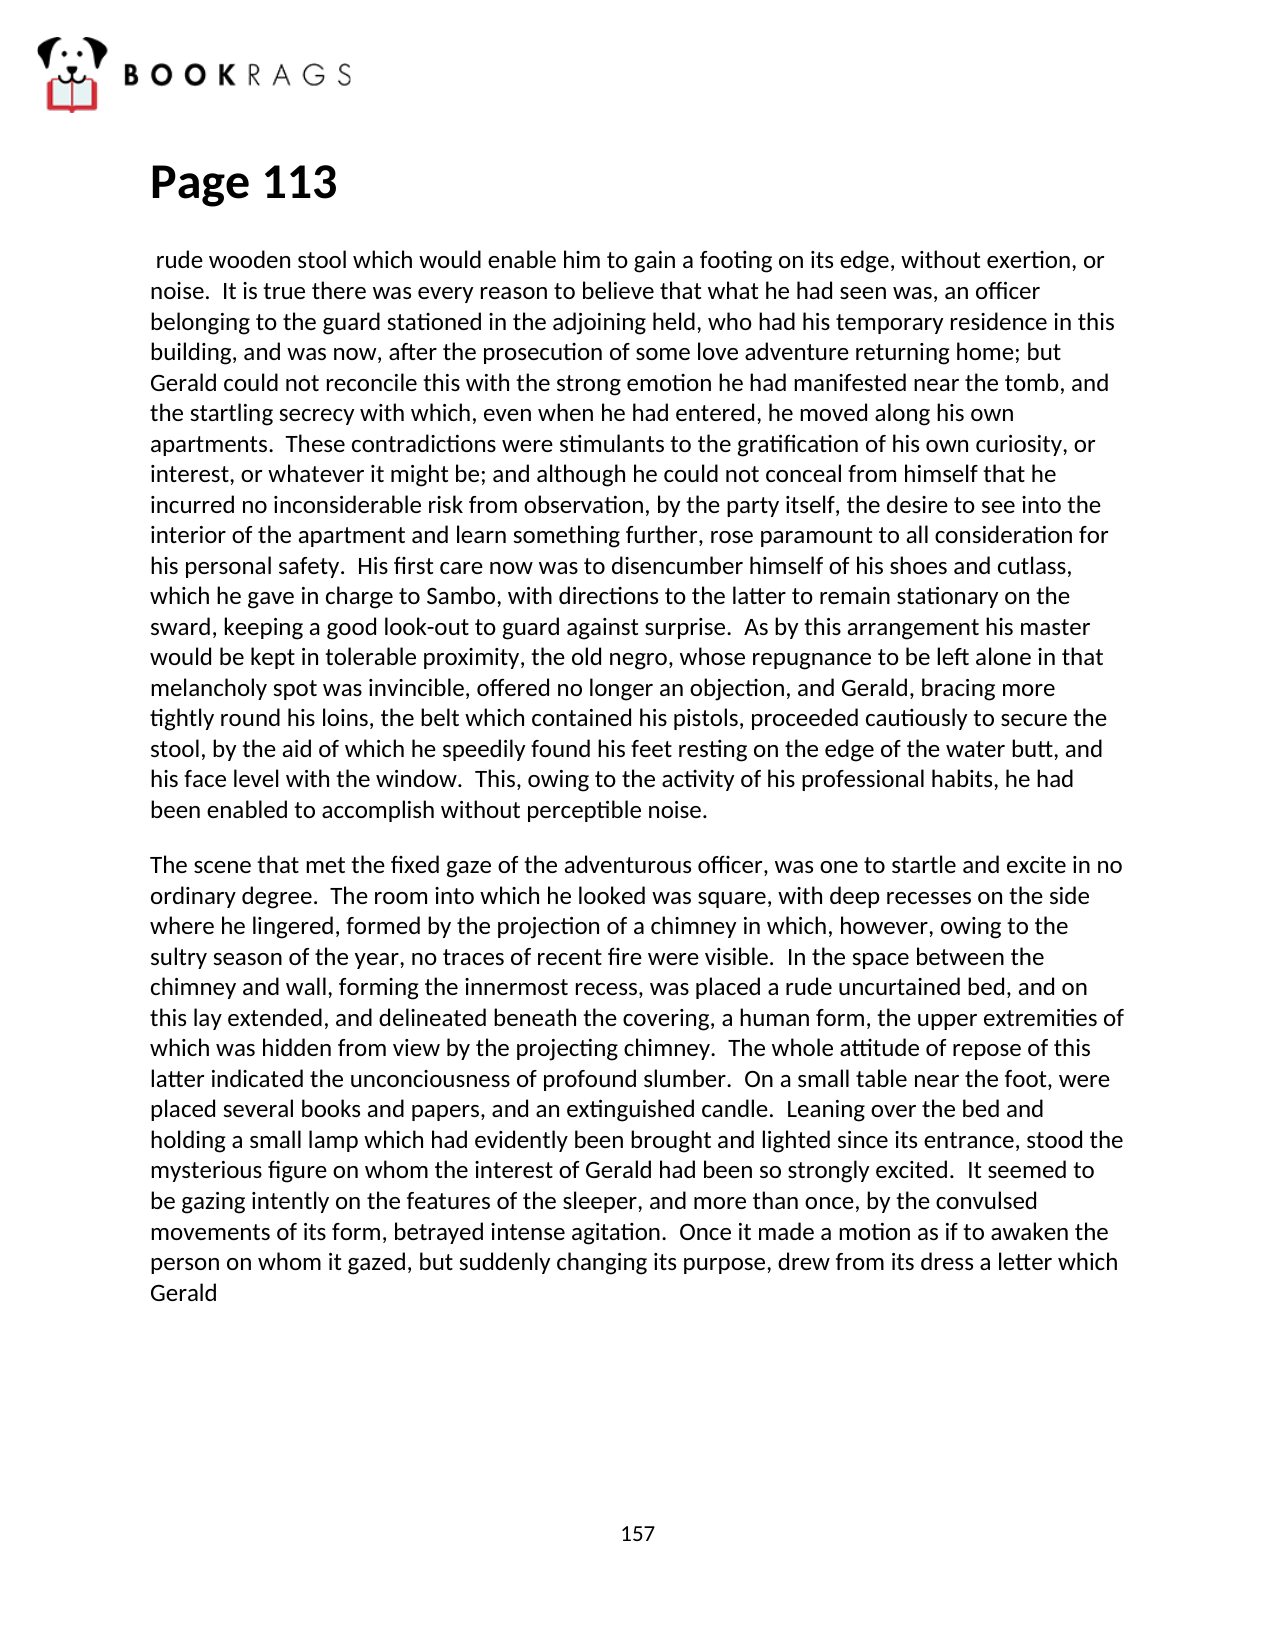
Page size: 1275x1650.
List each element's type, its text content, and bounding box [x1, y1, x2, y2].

text The scene that met the fixed gaze of the adventurous officer, was one to startle and excite in no ordinary degree. The room into which he looked was square, with deep recesses on the side where he lingered, formed by the projection of a chimney in which, however, owing to the sultry season of the year, no traces of recent fire were visible. In the space between the chimney and wall, forming the innermost recess, was placed a rude uncurtained bed, and on this lay extended, and delineated beneath the covering, a human form, the upper extremities of which was hidden from view by the projecting chimney. The whole attitude of repose of this latter indicated the unconciousness of profound slumber. On a small table near the foot, were placed several books and papers, and an extinguished candle. Leaning over the bed and holding a small lamp which had evidently been brought and lighted since its entrance, stood the mysterious figure on whom the interest of Gerald had been so strongly excited. It seemed to be gazing intently on the features of the sleeper, and more than once, by the convulsed movements of its form, betrayed intense agitation. Once it made a motion as if to awaken the person on whom it gazed, but suddenly changing its purpose, drew from its dress a letter which Gerald [150, 849, 1125, 1307]
picture [37, 37, 351, 113]
text rude wooden stool which would enable him to gain a footing on its edge, without exertion, or noise. It is true there was every reason to believe that what he had seen was, an officer belonging to the guard stationed in the adjoining held, who had his temporary residence in this building, and was now, after the prosecution of some love adventure returning home; but Gerald could not reconcile this with the strong emotion he had manifested near the tomb, and the startling secrecy with which, even when he had entered, he moved along his own apartments. These contradictions were stimulants to the gratification of his own curiosity, or interest, or whatever it might be; and although he could not conceal from himself that he incurred no inconsiderable risk from observation, by the party itself, the desire to see into the interior of the apartment and learn something further, rose paramount to all consideration for his personal safety. His first care now was to disencumber himself of his shoes and cutlass, which he gave in charge to Sambo, with directions to the latter to remain stationary on the sward, keeping a good look-out to guard against surprise. As by this arrangement his master would be kept in tolerable proximity, the old negro, whose repugnance to be left alone in that melancholy spot was invincible, offered no longer an objection, and Gerald, bracing more tightly round his loins, the belt which contained his pistols, proceeded cautiously to secure the stool, by the aid of which he speedily found his feet resting on the edge of the water butt, and his face level with the window. This, owing to the activity of his professional habits, he had been enabled to accomplish without perceptible noise. [150, 244, 1125, 824]
text Page 113 [150, 150, 1125, 211]
